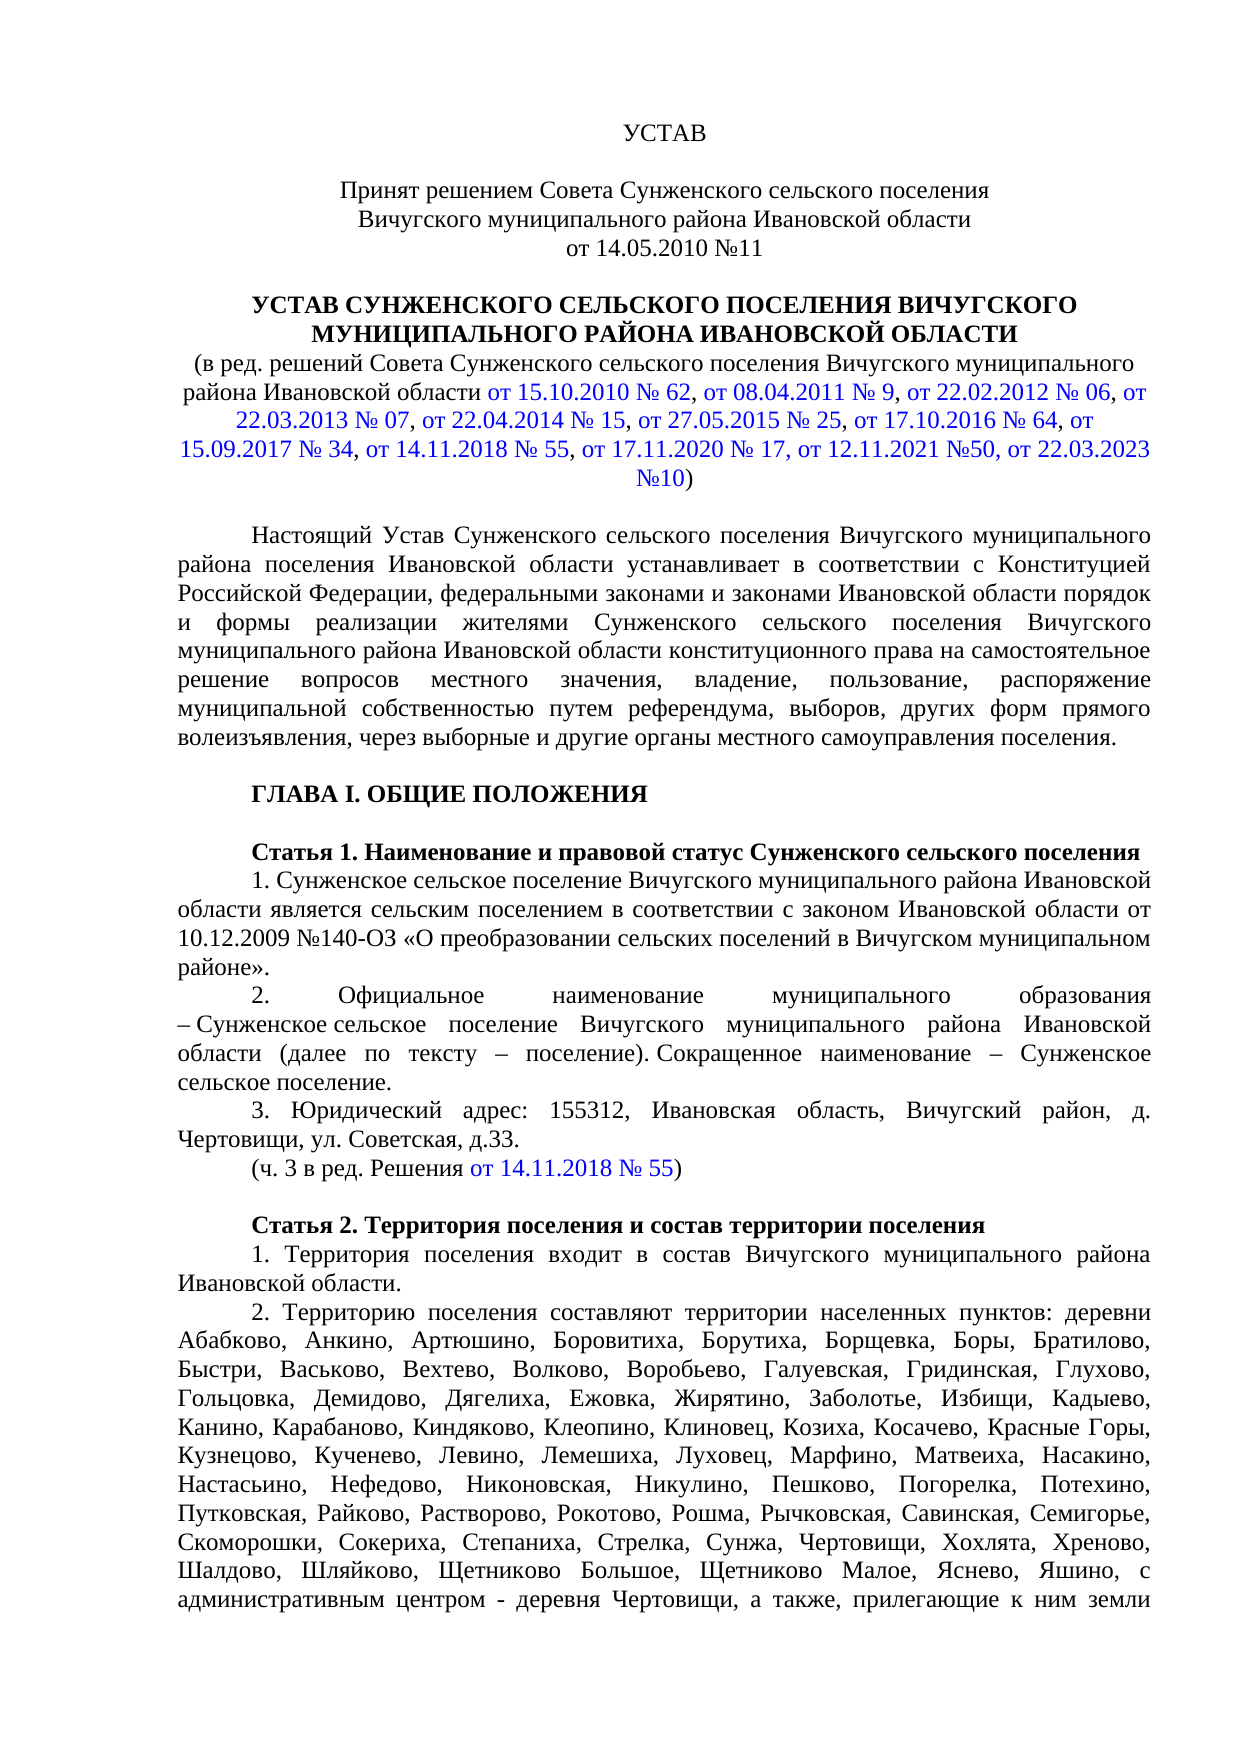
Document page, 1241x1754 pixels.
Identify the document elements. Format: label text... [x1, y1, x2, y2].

text 1. Территория поселения входит в состав Вичугского муниципального района Ивановской области. [177, 1239, 1152, 1297]
text Принят решением Совета Сунженского сельского поселения [177, 176, 1152, 204]
text 2. Официальное наименование муниципального образования – Сунженское сельское поселение Вичугского муниципального района Ивановской области (далее по тексту – поселение). Сокращенное наименование – Сунженское сельское поселение. [177, 981, 1152, 1096]
subtitle ГЛАВА I. ОБЩИЕ ПОЛОЖЕНИЯ [177, 779, 1152, 808]
text Настоящий Устав Сунженского сельского поселения Вичугского муниципального района поселения Ивановской области устанавливает в соответствии с Конституцией Российской Федерации, федеральными законами и законами Ивановской области порядок и формы реализации жителями Сунженского сельского поселения Вичугского муниципального района Ивановской области конституционного права на самостоятельное решение вопросов местного значения, владение, пользование, распоряжение муниципальной собственностью путем референдума, выборов, других форм прямого волеизъявления, через выборные и другие органы местного самоуправления поселения. [177, 521, 1152, 751]
text 3. Юридический адрес: 155312, Ивановская область, Вичугский район, д. Чертовищи, ул. Советская, д.33. [177, 1096, 1152, 1153]
text (в ред. решений Совета Сунженского сельского поселения Вичугского муниципального района Ивановской области от 15.10.2010 № 62, от 08.04.2011 № 9, от 22.02.2012 № 06, от 22.03.2013 № 07, от 22.04.2014 № 15, от 27.05.2015 № 25, от 17.10.2016 № 64, от 15.09.2017 № 34, от 14.11.2018 № 55, от 17.11.2020 № 17, от 12.11.2021 №50, от 22.03.2023 №10) [177, 348, 1152, 492]
text УСТАВ [177, 118, 1152, 147]
title УСТАВ СУНЖЕНСКОГО СЕЛЬСКОГО ПОСЕЛЕНИЯ ВИЧУГСКОГО МУНИЦИПАЛЬНОГО РАЙОНА ИВАНОВСКОЙ ОБЛАСТИ [177, 291, 1152, 348]
subtitle Статья 1. Наименование и правовой статус Сунженского сельского поселения [177, 837, 1152, 866]
text Вичугского муниципального района Ивановской области [177, 204, 1152, 233]
subtitle Статья 2. Территория поселения и состав территории поселения [177, 1211, 1152, 1239]
text 1. Сунженское сельское поселение Вичугского муниципального района Ивановской области является сельским поселением в соответствии с законом Ивановской области от 10.12.2009 №140-ОЗ «О преобразовании сельских поселений в Вичугском муниципальном районе». [177, 866, 1152, 981]
text (ч. 3 в ред. Решения от 14.11.2018 № 55) [177, 1153, 1152, 1182]
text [177, 1297, 1152, 1613]
text от 14.05.2010 №11 [177, 233, 1152, 262]
